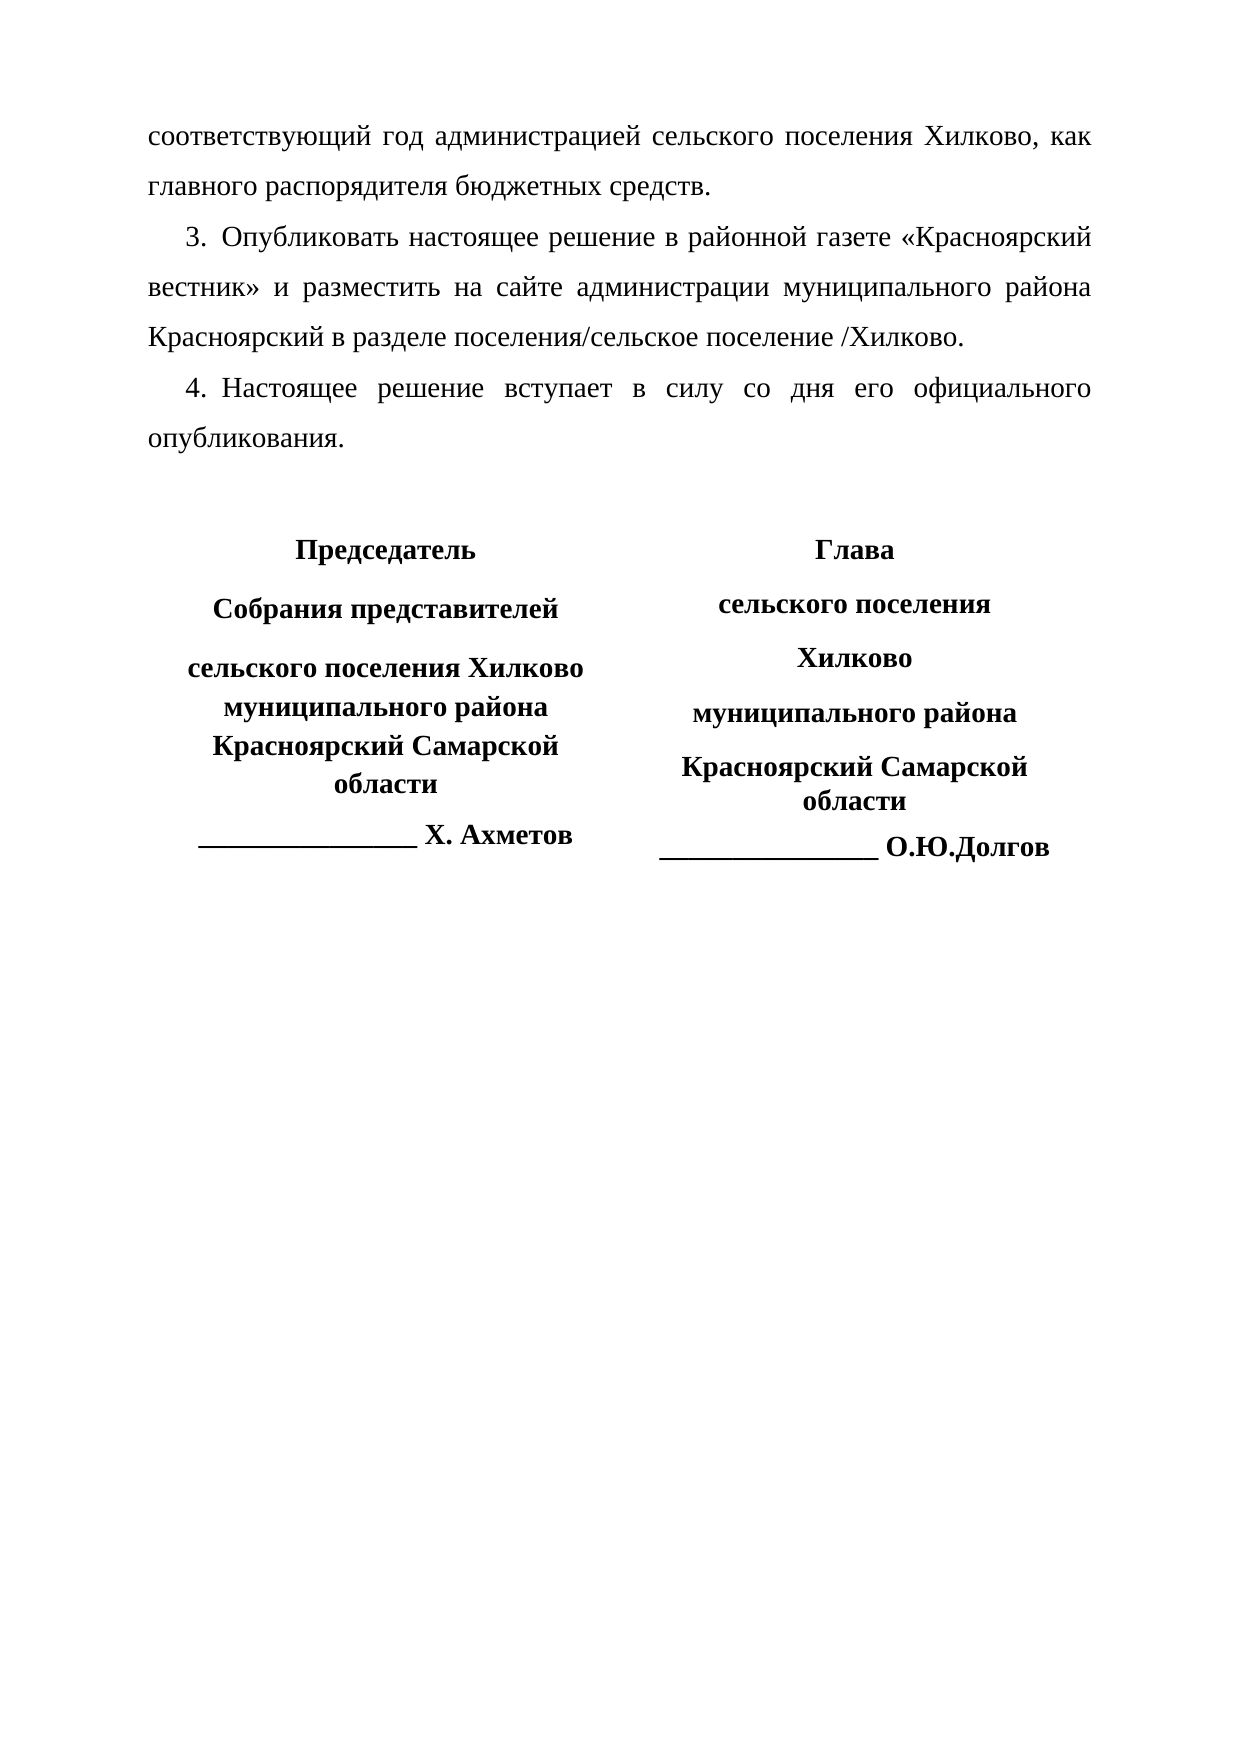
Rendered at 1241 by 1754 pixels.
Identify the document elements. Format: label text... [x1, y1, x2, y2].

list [148, 118, 1092, 202]
list Настоящее решение вступает в силу со дня его официального опубликования. [148, 370, 1092, 453]
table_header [620, 532, 1089, 1590]
list Опубликовать настоящее решение в районной газете «Красноярский вестник» и разместить на сайте администрации муниципального района Красноярский в разделе поселения/сельское поселение /Хилково. [148, 219, 1092, 353]
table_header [151, 532, 620, 1590]
